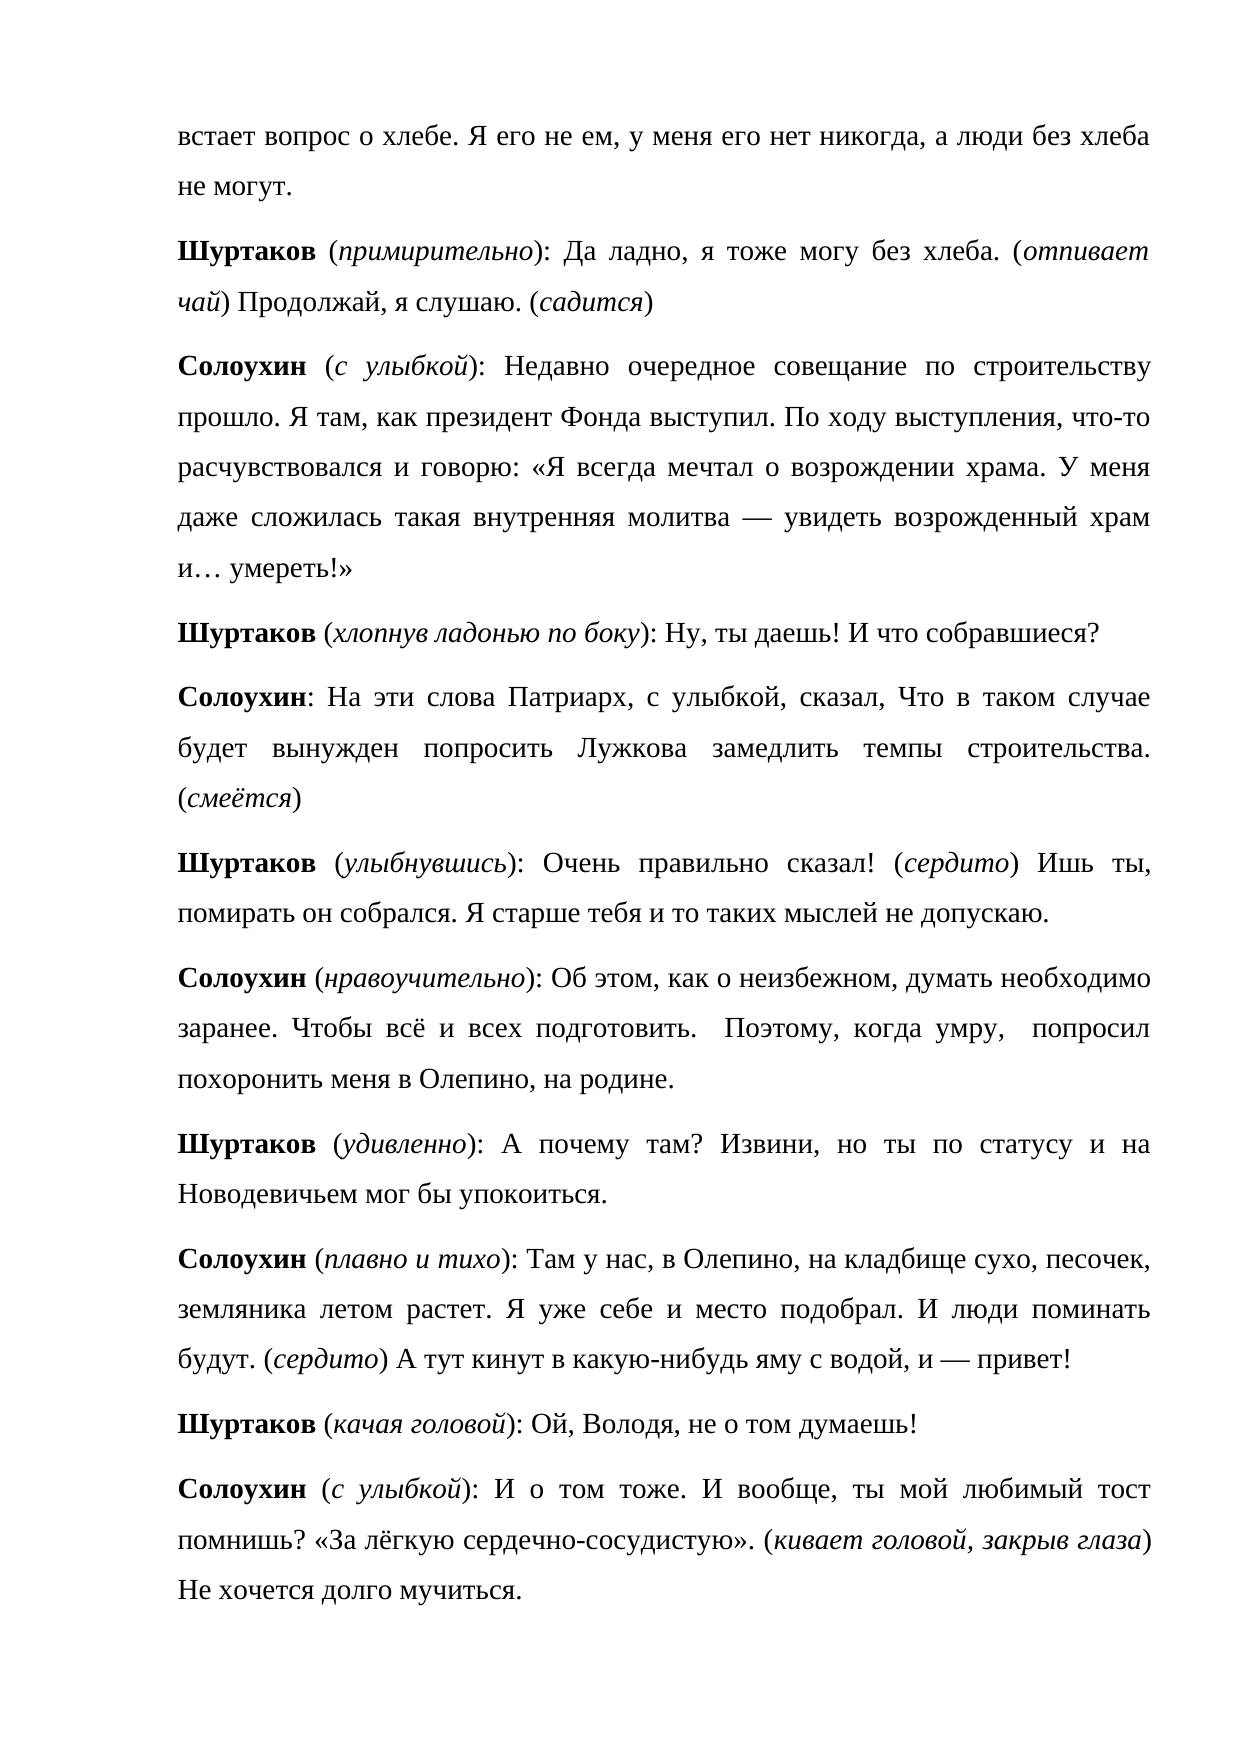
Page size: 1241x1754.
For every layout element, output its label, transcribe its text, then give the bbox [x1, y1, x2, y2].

list Шуртаков (качая головой): Ой, Володя, не о том думаешь! [177, 1407, 1152, 1440]
list Солоухин (с улыбкой): И о том тоже. И вообще, ты мой любимый тост помнишь? «За лёгкую сердечно-сосудистую». (кивает головой, закрыв глаза) Не хочется долго мучиться. [177, 1471, 1152, 1606]
list Солоухин (с улыбкой): Недавно очередное совещание по строительству прошло. Я там, как президент Фонда выступил. По ходу выступления, что-то расчувствовался и говорю: «Я всегда мечтал о возрождении храма. У меня даже сложилась такая внутренняя молитва — увидеть возрожденный храм и… умереть!» [177, 348, 1152, 583]
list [177, 118, 1152, 202]
list Шуртаков (улыбнувшись): Очень правильно сказал! (сердито) Ишь ты, помирать он собрался. Я старше тебя и то таких мыслей не допускаю. [177, 845, 1152, 929]
list Солоухин (нравоучительно): Об этом, как о неизбежном, думать необходимо заранее. Чтобы всё и всех подготовить. Поэтому, когда умру, попросил похоронить меня в Олепино, на родине. [177, 960, 1152, 1094]
list Солоухин (плавно и тихо): Там у нас, в Олепино, на кладбище сухо, песочек, земляника летом растет. Я уже себе и место подобрал. И люди поминать будут. (сердито) А тут кинут в какую-нибудь яму с водой, и — привет! [177, 1241, 1152, 1375]
list Шуртаков (хлопнув ладонью по боку): Ну, ты даешь! И что собравшиеся? [177, 615, 1152, 648]
list Шуртаков (примирительно): Да ладно, я тоже могу без хлеба. (отпивает чай) Продолжай, я слушаю. (садится) [177, 233, 1152, 317]
list Солоухин: На эти слова Патриарх, с улыбкой, сказал, Что в таком случае будет вынужден попросить Лужкова замедлить темпы строительства. (смеётся) [177, 679, 1152, 814]
list Шуртаков (удивленно): А почему там? Извини, но ты по статусу и на Новодевичьем мог бы упокоиться. [177, 1126, 1152, 1210]
